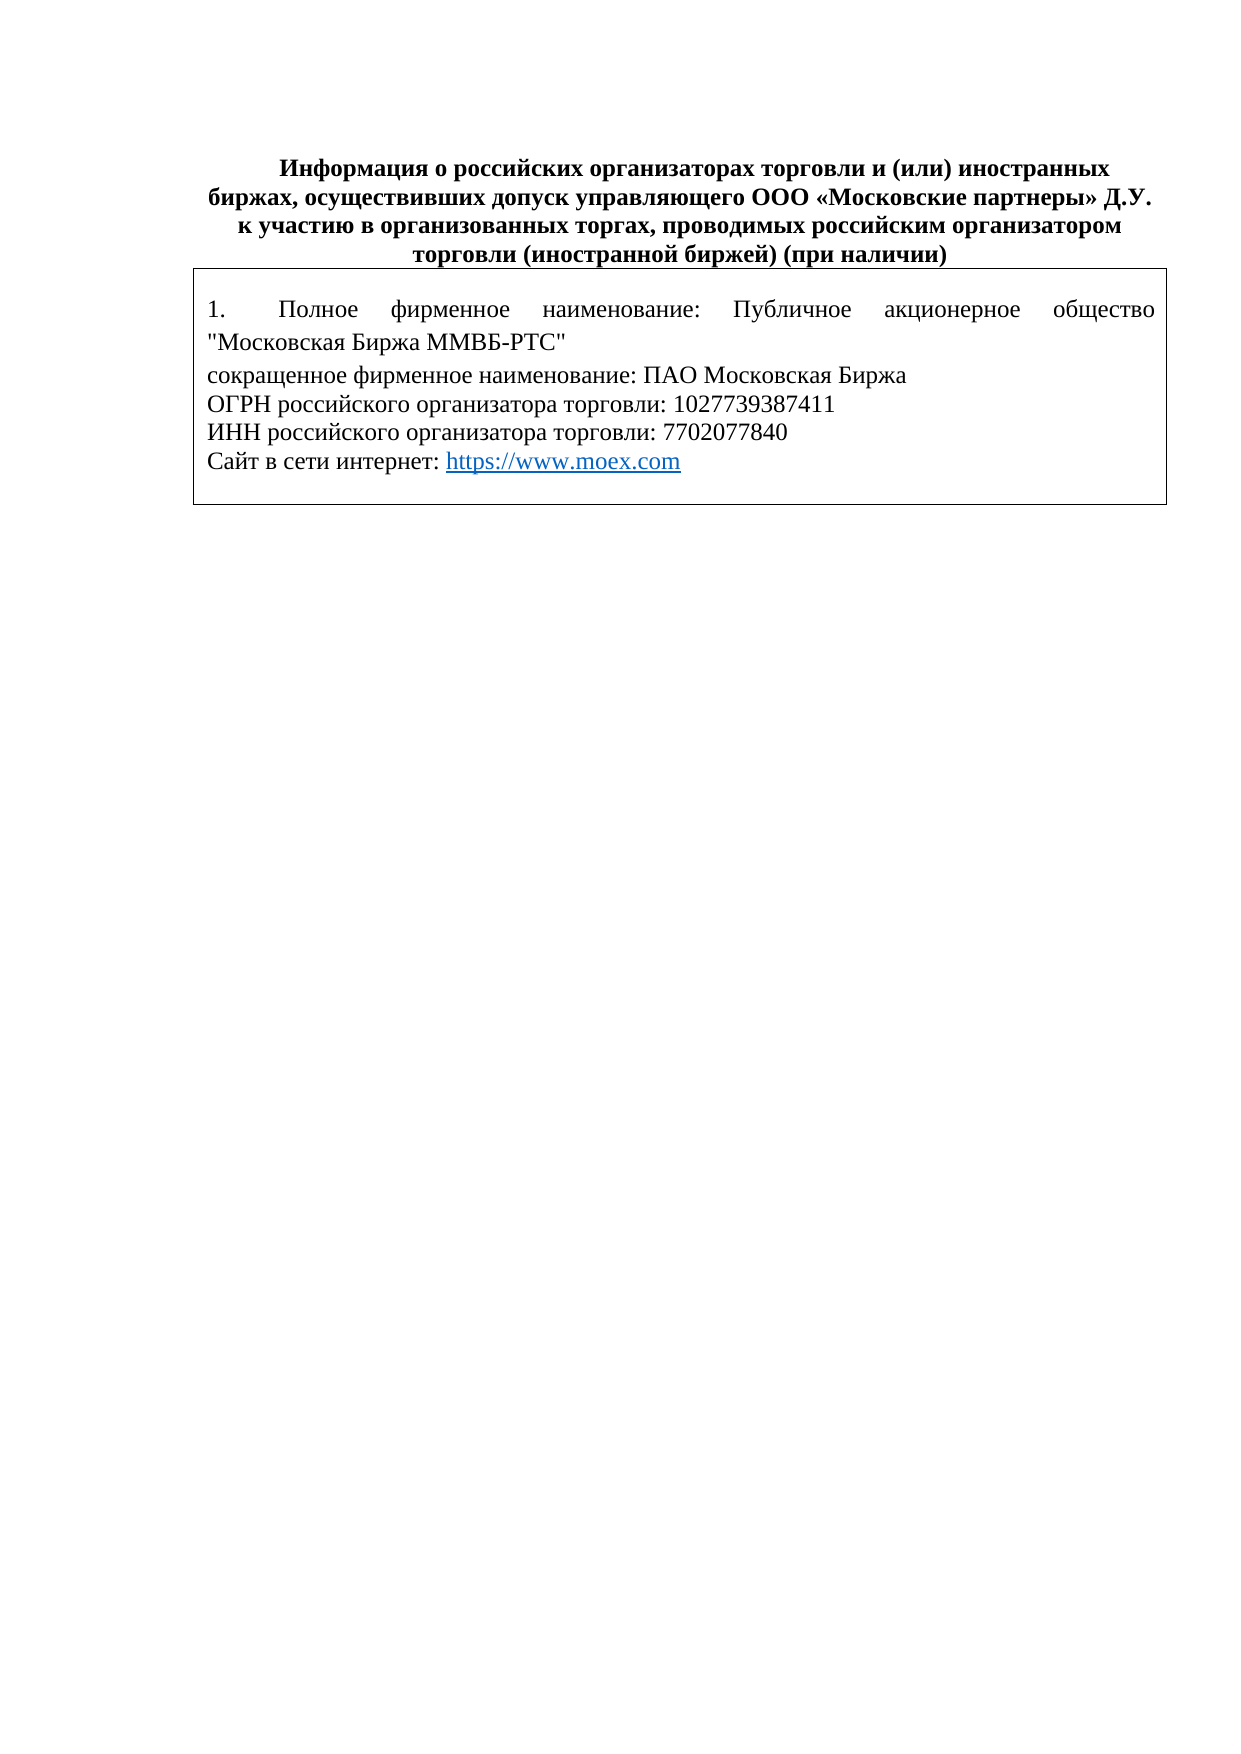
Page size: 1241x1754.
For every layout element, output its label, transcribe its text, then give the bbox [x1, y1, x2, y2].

table_header Информация о российских организаторах торговли и (или) иностранных биржах, осуществивших допуск управляющего ООО «Московские партнеры» Д.У. к участию в организованных торгах, проводимых российским организатором торговли (иностранной биржей) (при наличии) [193, 153, 1167, 268]
table_cell Полное фирменное наименование: Публичное акционерное общество "Московская Биржа ММВБ-РТС" сокращенное фирменное наименование: ПАО Московская Биржа ОГРН российского организатора торговли: 1027739387411 ИНН российского организатора торговли: 7702077840 Сайт в сети интернет: https://www.moex.com [194, 269, 1166, 504]
